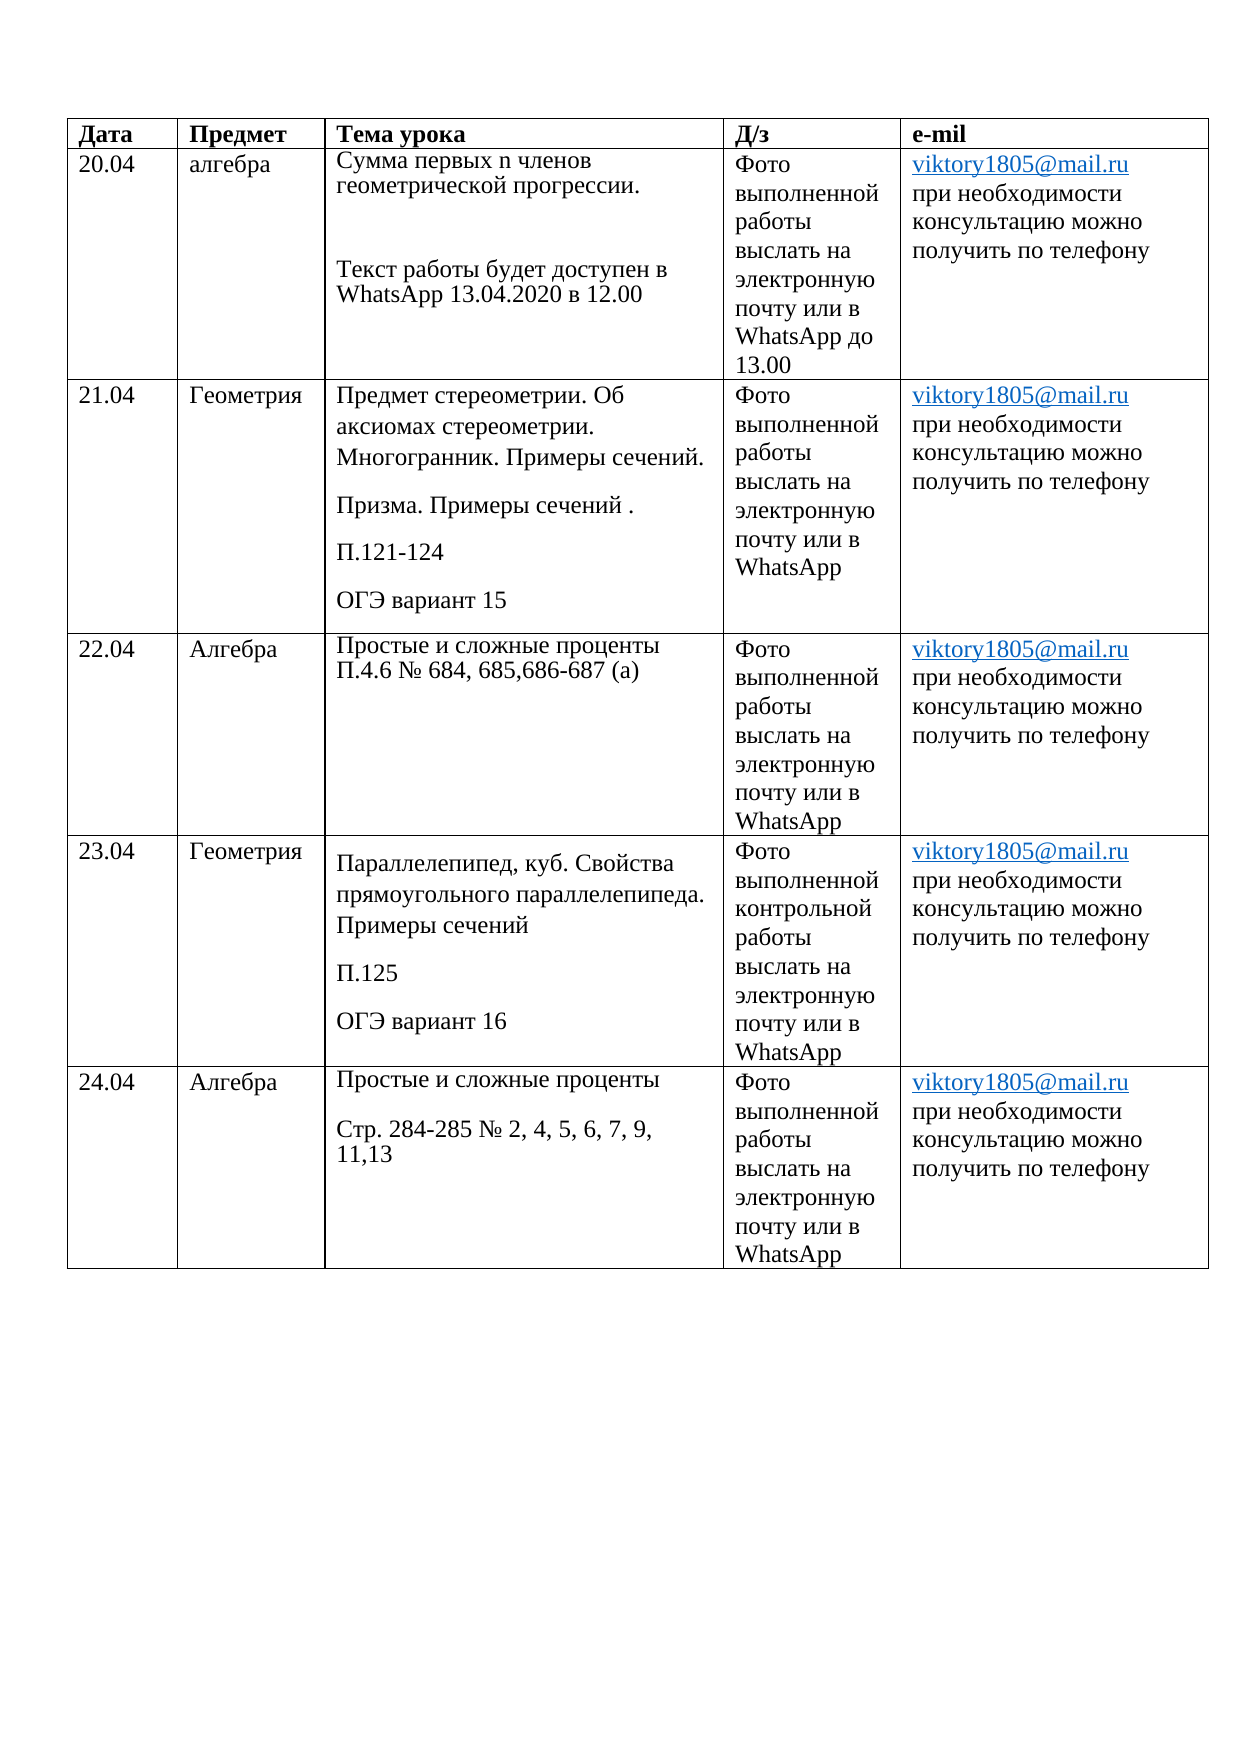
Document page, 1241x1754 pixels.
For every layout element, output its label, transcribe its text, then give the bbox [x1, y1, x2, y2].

table_cell Фото выполненной работы выслать на электронную почту или в WhatsApp [724, 634, 900, 835]
table_header Дата [68, 119, 177, 148]
table_cell viktory1805@mail.ru при необходимости консультацию можно получить по телефону [901, 1067, 1208, 1268]
table_header Тема урока [326, 119, 723, 148]
table_header Предмет [178, 119, 324, 148]
table_cell viktory1805@mail.ru при необходимости консультацию можно получить по телефону [901, 149, 1208, 379]
table_header e-mil [901, 119, 1208, 148]
table_cell Параллелепипед, куб. Свойства прямоугольного параллелепипеда. Примеры сечений П.125 ОГЭ вариант 16 [326, 836, 723, 1066]
table_cell 22.04 [68, 634, 177, 835]
table_cell 21.04 [68, 380, 177, 633]
table_cell viktory1805@mail.ru при необходимости консультацию можно получить по телефону [901, 836, 1208, 1066]
table_cell Алгебра [178, 1067, 324, 1268]
table_cell 24.04 [68, 1067, 177, 1268]
table_cell Предмет стереометрии. Об аксиомах стереометрии. Многогранник. Примеры сечений. Призма. Примеры сечений . П.121-124 ОГЭ вариант 15 [326, 380, 723, 633]
table_cell 23.04 [68, 836, 177, 1066]
table_cell Алгебра [178, 634, 324, 835]
table_cell Фото выполненной работы выслать на электронную почту или в WhatsApp до 13.00 [724, 149, 900, 379]
table_cell viktory1805@mail.ru при необходимости консультацию можно получить по телефону [901, 380, 1208, 633]
table_cell Фото выполненной работы выслать на электронную почту или в WhatsApp [724, 380, 900, 633]
table_cell Простые и сложные проценты Стр. 284-285 № 2, 4, 5, 6, 7, 9, 11,13 [326, 1067, 723, 1268]
table_cell Геометрия [178, 380, 324, 633]
table_cell Фото выполненной работы выслать на электронную почту или в WhatsApp [724, 1067, 900, 1268]
table_cell Сумма первых n членов геометрической прогрессии. Текст работы будет доступен в WhatsApp 13.04.2020 в 12.00 [326, 149, 723, 379]
table_cell Геометрия [178, 836, 324, 1066]
table_cell Простые и сложные проценты П.4.6 № 684, 685,686-687 (а) [326, 634, 723, 835]
table_cell алгебра [178, 149, 324, 379]
table_cell Фото выполненной контрольной работы выслать на электронную почту или в WhatsApp [724, 836, 900, 1066]
table_cell 20.04 [68, 149, 177, 379]
table_cell viktory1805@mail.ru при необходимости консультацию можно получить по телефону [901, 634, 1208, 835]
table_header Д/з [724, 119, 900, 148]
